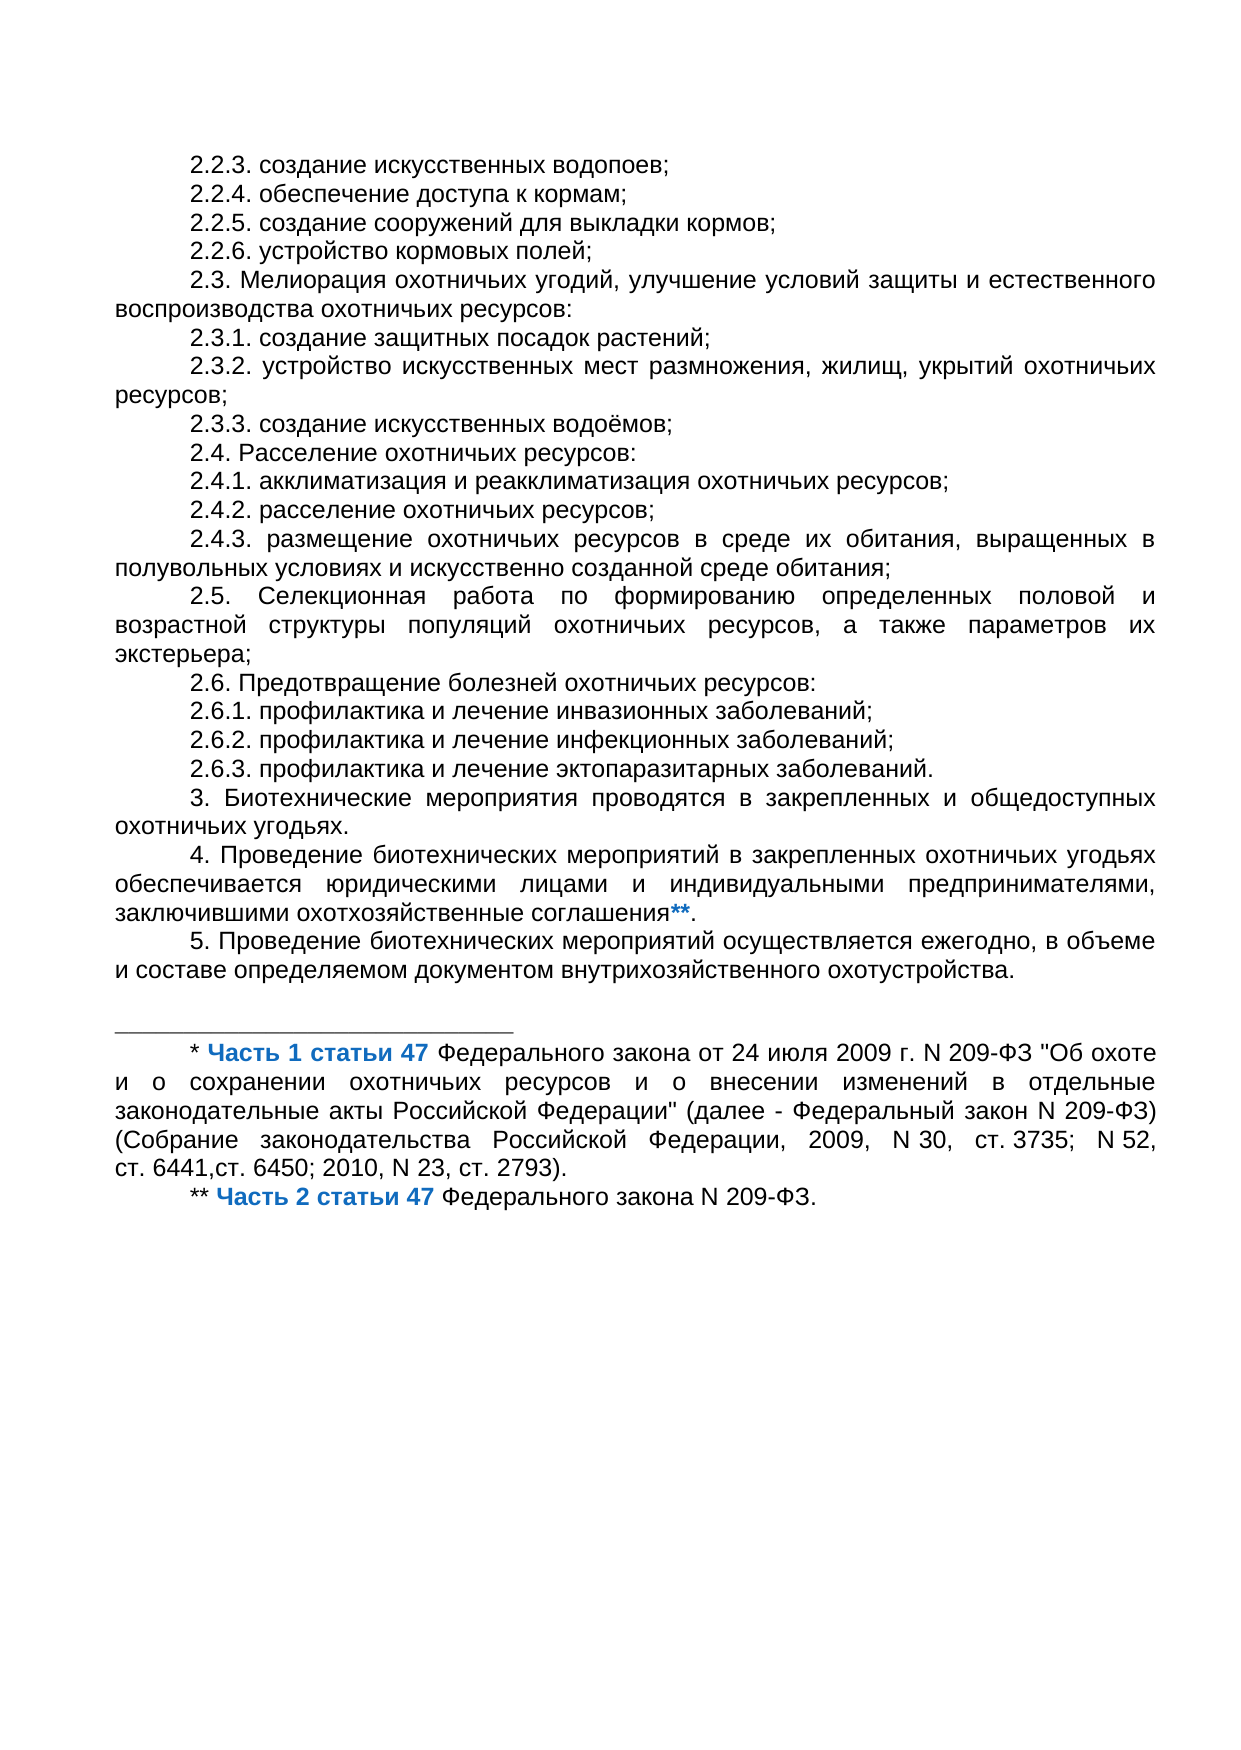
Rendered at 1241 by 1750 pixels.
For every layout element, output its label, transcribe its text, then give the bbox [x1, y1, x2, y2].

text 2.2.4. обеспечение доступа к кормам; [114, 179, 1157, 207]
text _____________________________ [114, 1012, 1157, 1038]
text 2.4.3. размещение охотничьих ресурсов в среде их обитания, выращенных в полувольных условиях и искусственно созданной среде обитания; [114, 524, 1157, 581]
text 4. Проведение биотехнических мероприятий в закрепленных охотничьих угодьях обеспечивается юридическими лицами и индивидуальными предпринимателями, заключившими охотхозяйственные соглашения**. [114, 840, 1157, 926]
text 2.4. Расселение охотничьих ресурсов: [114, 437, 1157, 466]
text 2.3.2. устройство искусственных мест размножения, жилищ, укрытий охотничьих ресурсов; [114, 351, 1157, 409]
text 2.3. Мелиорация охотничьих угодий, улучшение условий защиты и естественного воспроизводства охотничьих ресурсов: [114, 265, 1157, 322]
text 2.6.2. профилактика и лечение инфекционных заболеваний; [114, 725, 1157, 754]
text 2.3.3. создание искусственных водоёмов; [114, 409, 1157, 437]
text 2.2.5. создание сооружений для выкладки кормов; [114, 207, 1157, 236]
text 2.6.1. профилактика и лечение инвазионных заболеваний; [114, 696, 1157, 725]
text 5. Проведение биотехнических мероприятий осуществляется ежегодно, в объеме и составе определяемом документом внутрихозяйственного охотустройства. [114, 926, 1157, 984]
text 2.4.1. акклиматизация и реакклиматизация охотничьих ресурсов; [114, 466, 1157, 495]
text 2.4.2. расселение охотничьих ресурсов; [114, 495, 1157, 524]
text 3. Биотехнические мероприятия проводятся в закрепленных и общедоступных охотничьих угодьях. [114, 782, 1157, 840]
text 2.6.3. профилактика и лечение эктопаразитарных заболеваний. [114, 754, 1157, 782]
text ** Часть 2 статьи 47 Федерального закона N 209-ФЗ. [114, 1182, 1157, 1211]
text * Часть 1 статьи 47 Федерального закона от 24 июля 2009 г. N 209-ФЗ "Об охоте и о сохранении охотничьих ресурсов и о внесении изменений в отдельные законодательные акты Российской Федерации" (далее - Федеральный закон N 209-ФЗ) (Собрание законодательства Российской Федерации, 2009, N 30, ст. 3735; N 52, ст. 6441,ст. 6450; 2010, N 23, ст. 2793). [114, 1038, 1157, 1182]
text 2.5. Селекционная работа по формированию определенных половой и возрастной структуры популяций охотничьих ресурсов, а также параметров их экстерьера; [114, 581, 1157, 667]
text 2.6. Предотвращение болезней охотничьих ресурсов: [114, 667, 1157, 696]
text 2.2.3. создание искусственных водопоев; [114, 150, 1157, 179]
text 2.2.6. устройство кормовых полей; [114, 236, 1157, 265]
text 2.3.1. создание защитных посадок растений; [114, 322, 1157, 351]
